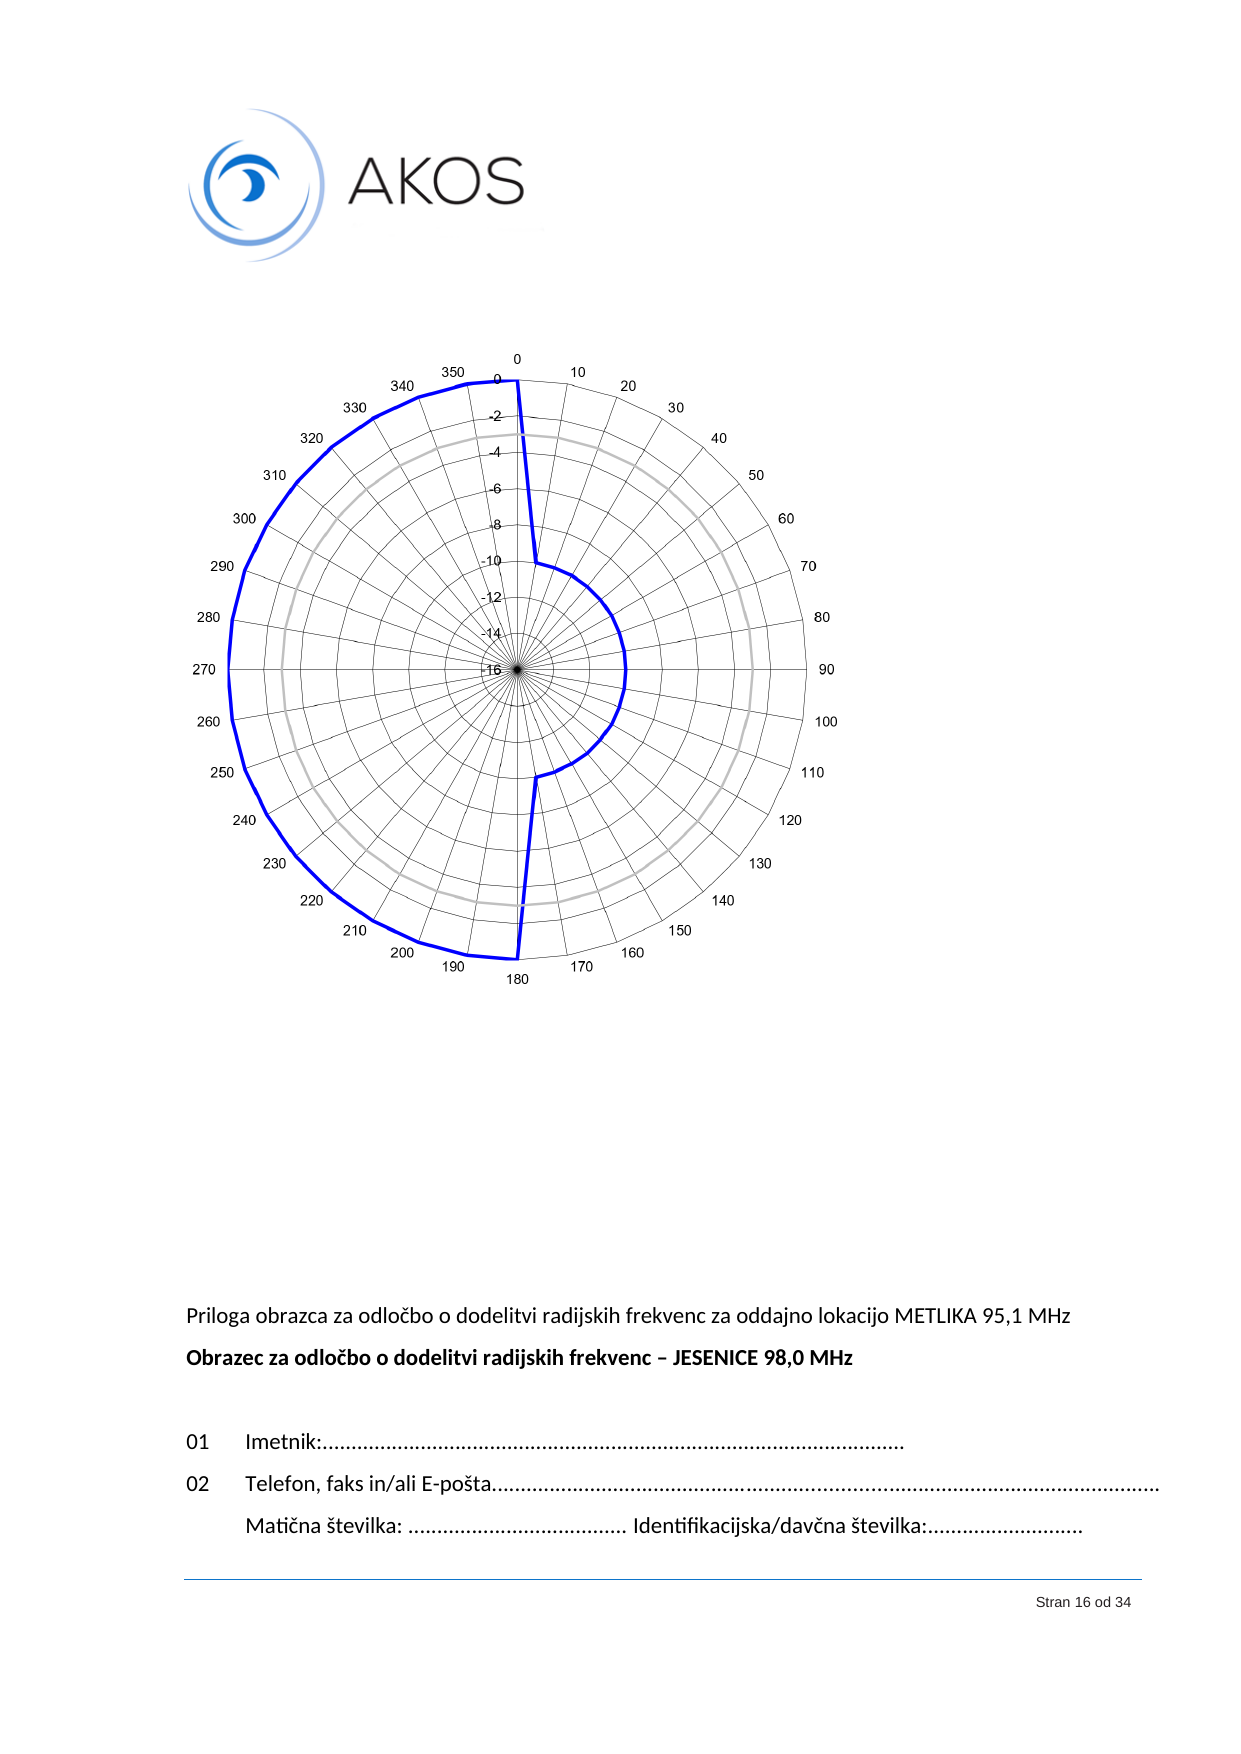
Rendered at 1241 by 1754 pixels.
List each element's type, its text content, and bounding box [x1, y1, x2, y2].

text Priloga obrazca za odločbo o dodelitvi radijskih frekvenc za oddajno lokacijo METLIKA 95,1 MHz [186, 1302, 1116, 1329]
picture [186, 105, 548, 266]
text Obrazec za odločbo o dodelitvi radijskih frekvenc – JESENICE 98,0 MHz [186, 1343, 1116, 1372]
picture [186, 321, 850, 994]
text 02 Telefon, faks in/ali E-pošta............................................ ............................................... [186, 1469, 1116, 1497]
text 01 Imetnik:..................................................................................................... [186, 1427, 1116, 1456]
text Matična številka: ...................................... Identifikacijska/davčna številka:........................... [186, 1511, 1116, 1539]
